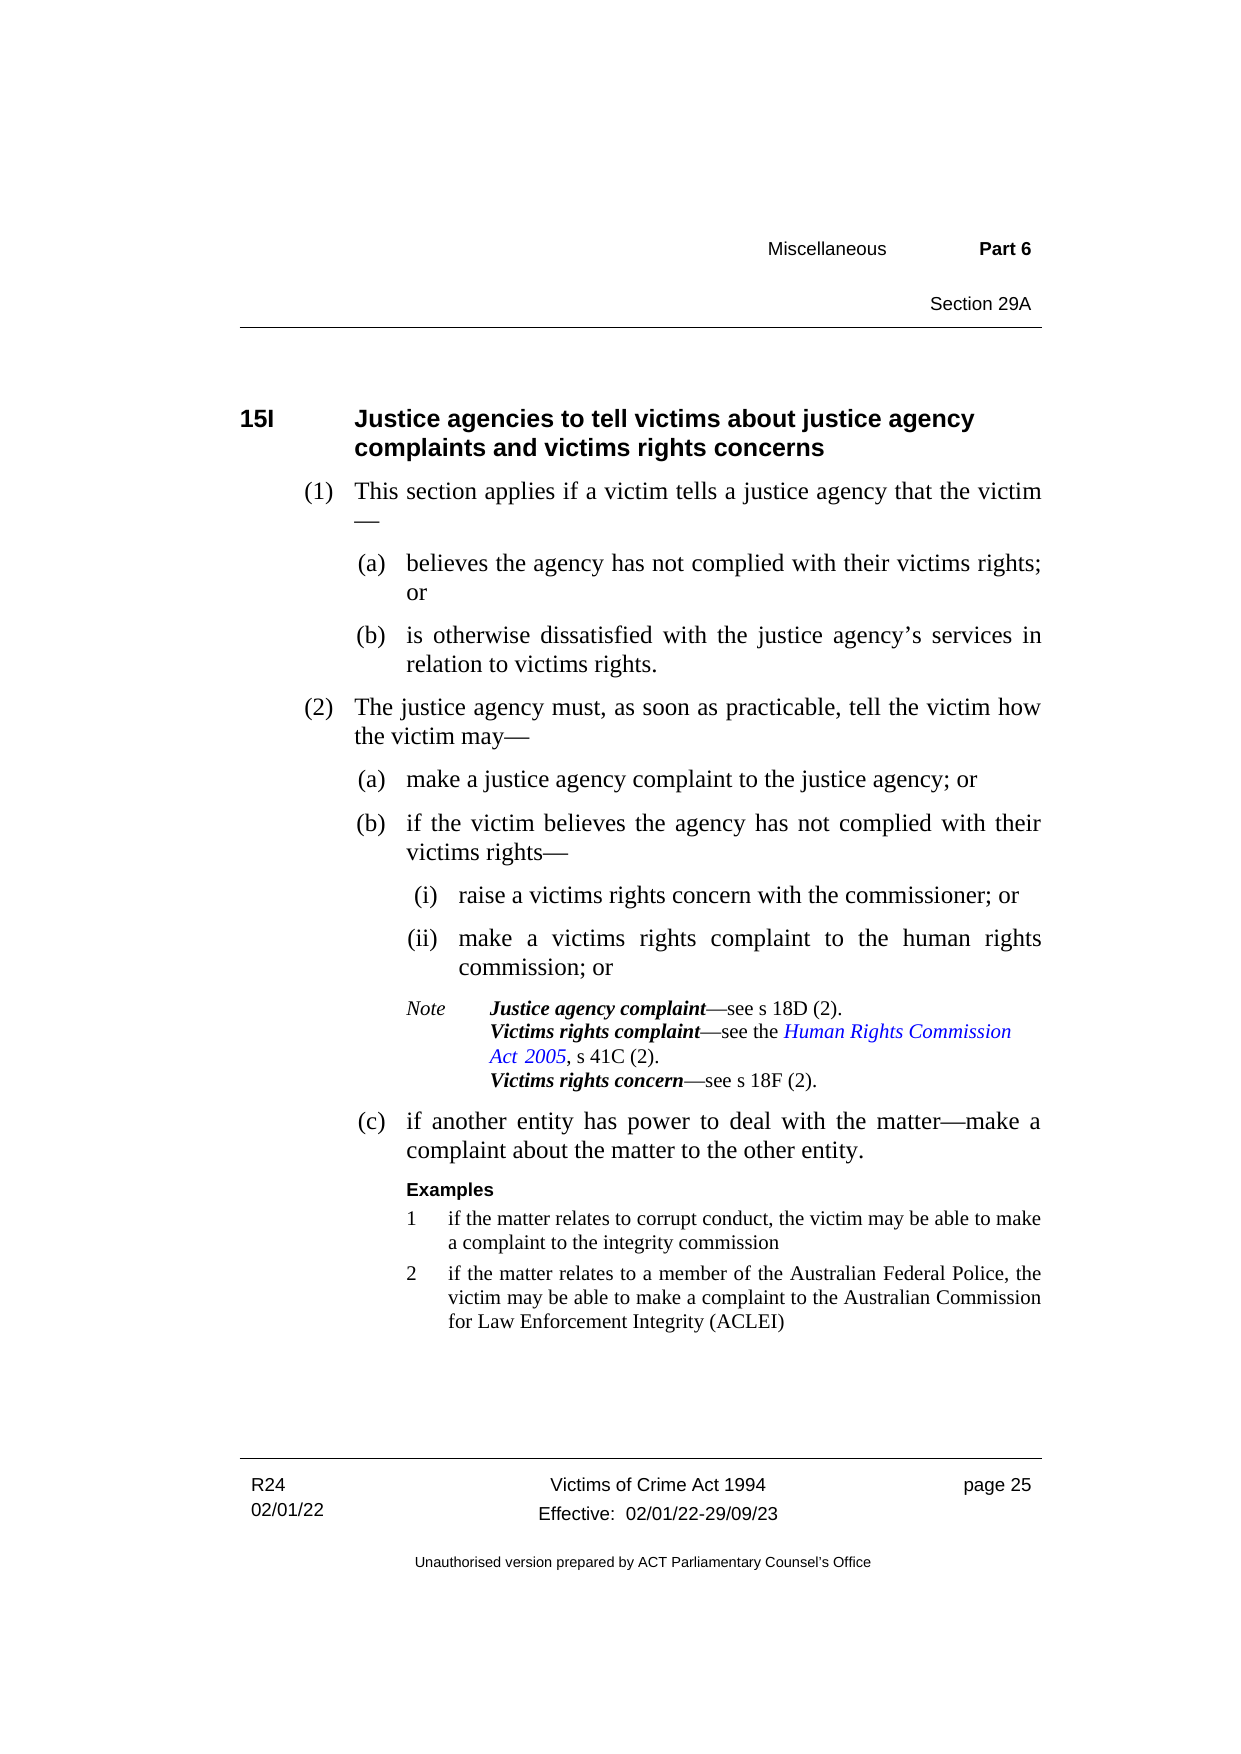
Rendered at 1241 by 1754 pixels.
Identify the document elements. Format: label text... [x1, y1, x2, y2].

text (2) The justice agency must, as soon as practicable, tell the victim how the victim may— [239, 692, 1042, 750]
text (1) This section applies if a victim tells a justice agency that the victim— [239, 476, 1042, 534]
text (c) if another entity has power to deal with the matter—make a complaint about the matter to the other entity. [239, 1106, 1042, 1164]
text Examples [406, 1178, 1042, 1200]
text (i) raise a victims rights concern with the commissioner; or [239, 880, 1042, 909]
text (b) is otherwise dissatisfied with the justice agency’s services in relation to victims rights. [239, 620, 1042, 678]
text 15I Justice agencies to tell victims about justice agency complaints and victims rights concerns [239, 404, 1042, 462]
text 2 if the matter relates to a member of the Australian Federal Police, the victim may be able to make a complaint to the Australian Commission for Law Enforcement Integrity (ACLEI) [406, 1261, 1042, 1333]
text (a) believes the agency has not complied with their victims rights; or [239, 548, 1042, 606]
text (a) make a justice agency complaint to the justice agency; or [239, 764, 1042, 793]
text (b) if the victim believes the agency has not complied with their victims rights— [239, 808, 1042, 865]
text (ii) make a victims rights complaint to the human rights commission; or [239, 923, 1042, 981]
text 1 if the matter relates to corrupt conduct, the victim may be able to make a complaint to the integrity commission [406, 1206, 1042, 1254]
text Note Justice agency complaint—see s 18D (2). Victims rights complaint—see the Human Rights Commission Act 2005, s 41C (2). Victims rights concern—see s 18F (2). [406, 995, 1042, 1092]
